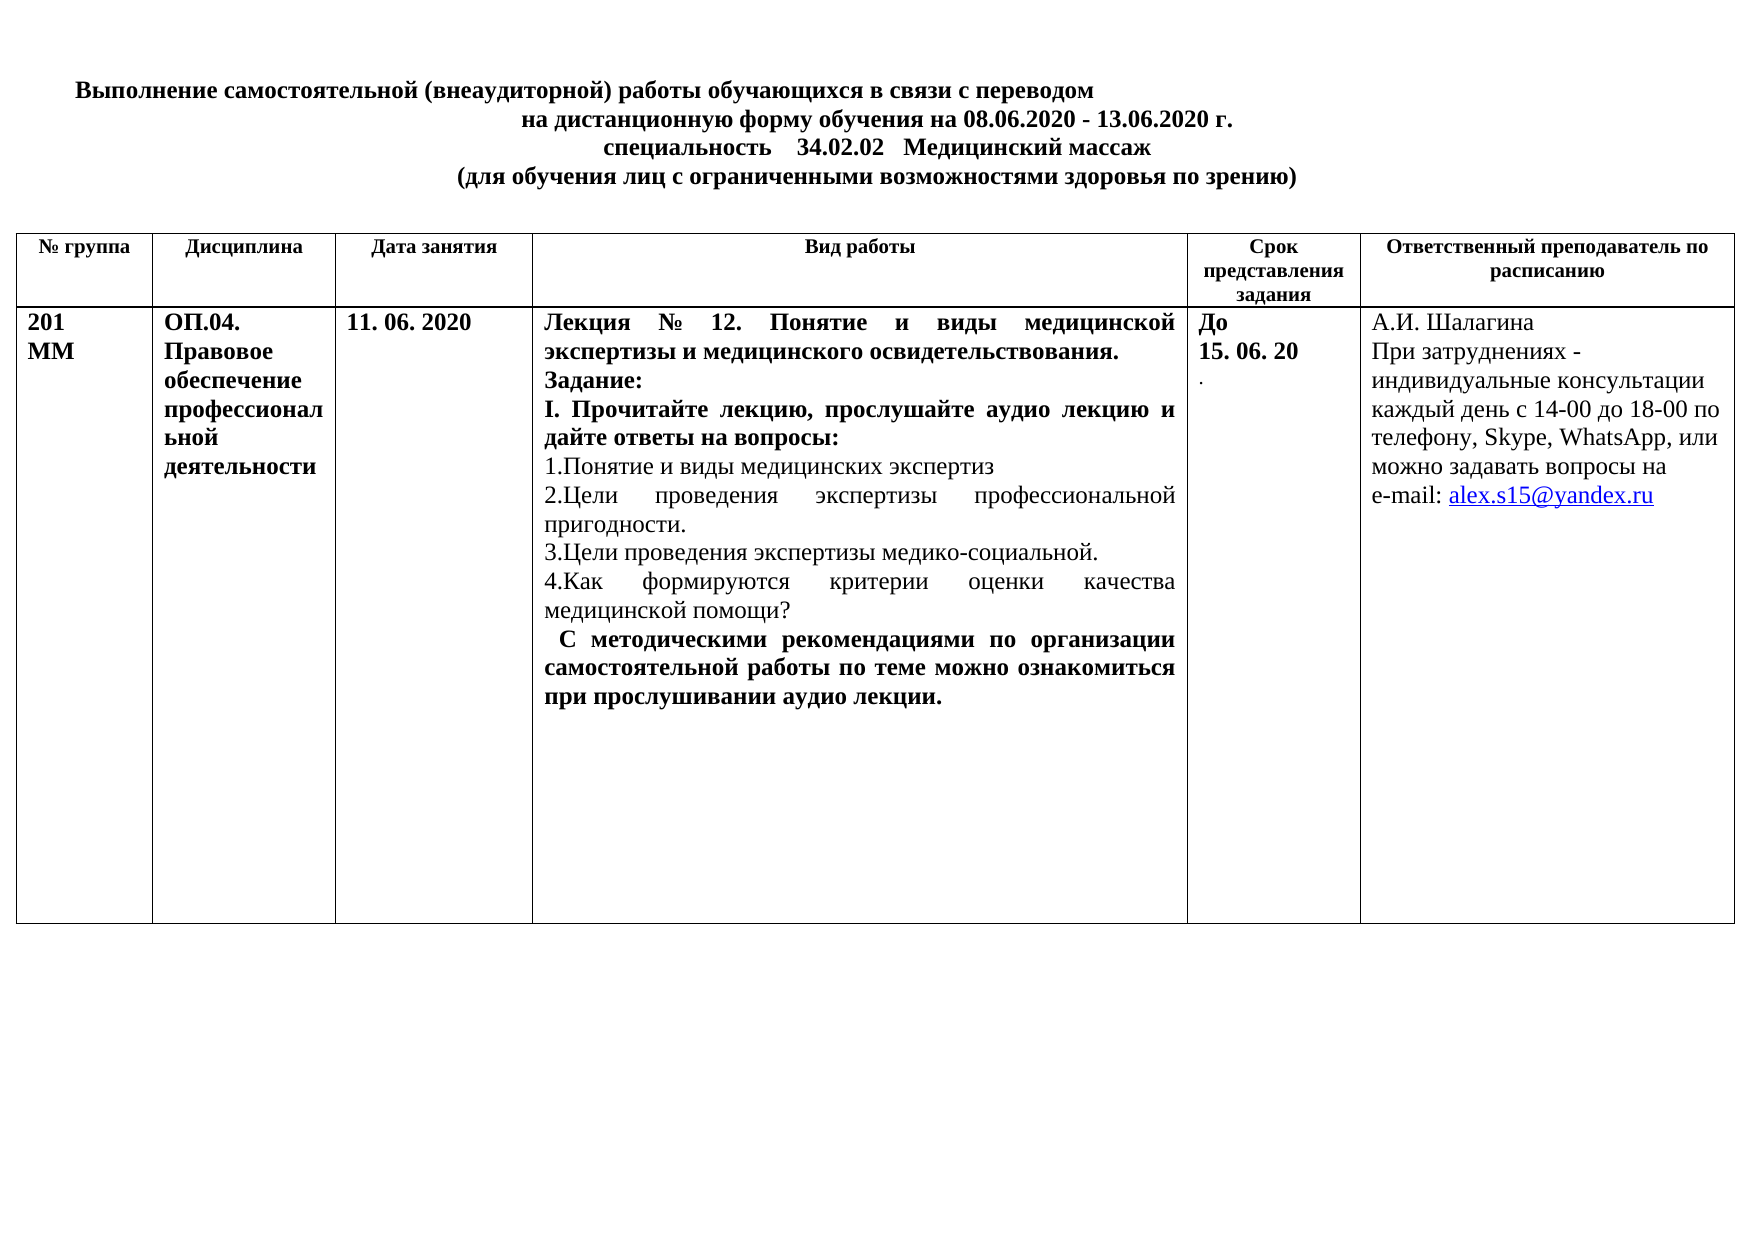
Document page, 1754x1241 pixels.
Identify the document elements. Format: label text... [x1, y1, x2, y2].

table_cell 201 ММ [17, 308, 152, 923]
table_header Дата занятия [336, 234, 532, 306]
table_cell Лекция № 12. Понятие и виды медицинской экспертизы и медицинского освидетельствования. Задание: I. Прочитайте лекцию, прослушайте аудио лекцию и дайте ответы на вопросы: 1.Понятие и виды медицинских экспертиз 2.Цели проведения экспертизы профессиональной пригодности. 3.Цели проведения экспертизы медико-социальной. 4.Как формируются критерии оценки качества медицинской помощи? С методическими рекомендациями по организации самостоятельной работы по теме можно ознакомиться при прослушивании аудио лекции. [533, 308, 1187, 923]
table_header Ответственный преподаватель по расписанию [1361, 234, 1734, 306]
text на дистанционную форму обучения на 08.06.2020 - 13.06.2020 г. [75, 104, 1679, 132]
table_header Срок представления задания [1188, 234, 1360, 306]
text (для обучения лиц с ограниченными возможностями здоровья по зрению) [75, 161, 1679, 190]
table_cell ОП.04. Правовое обеспечение профессиональной деятельности [153, 308, 335, 923]
text Выполнение самостоятельной (внеаудиторной) работы обучающихся в связи с переводом [75, 75, 1679, 104]
text специальность 34.02.02 Медицинский массаж [75, 132, 1679, 161]
table_cell До 15. 06. 20 . [1188, 308, 1360, 923]
table_header № группа [17, 234, 152, 306]
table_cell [1361, 308, 1734, 923]
table_cell 11. 06. 2020 [336, 308, 532, 923]
table_header Дисциплина [153, 234, 335, 306]
table_header Вид работы [533, 234, 1187, 306]
